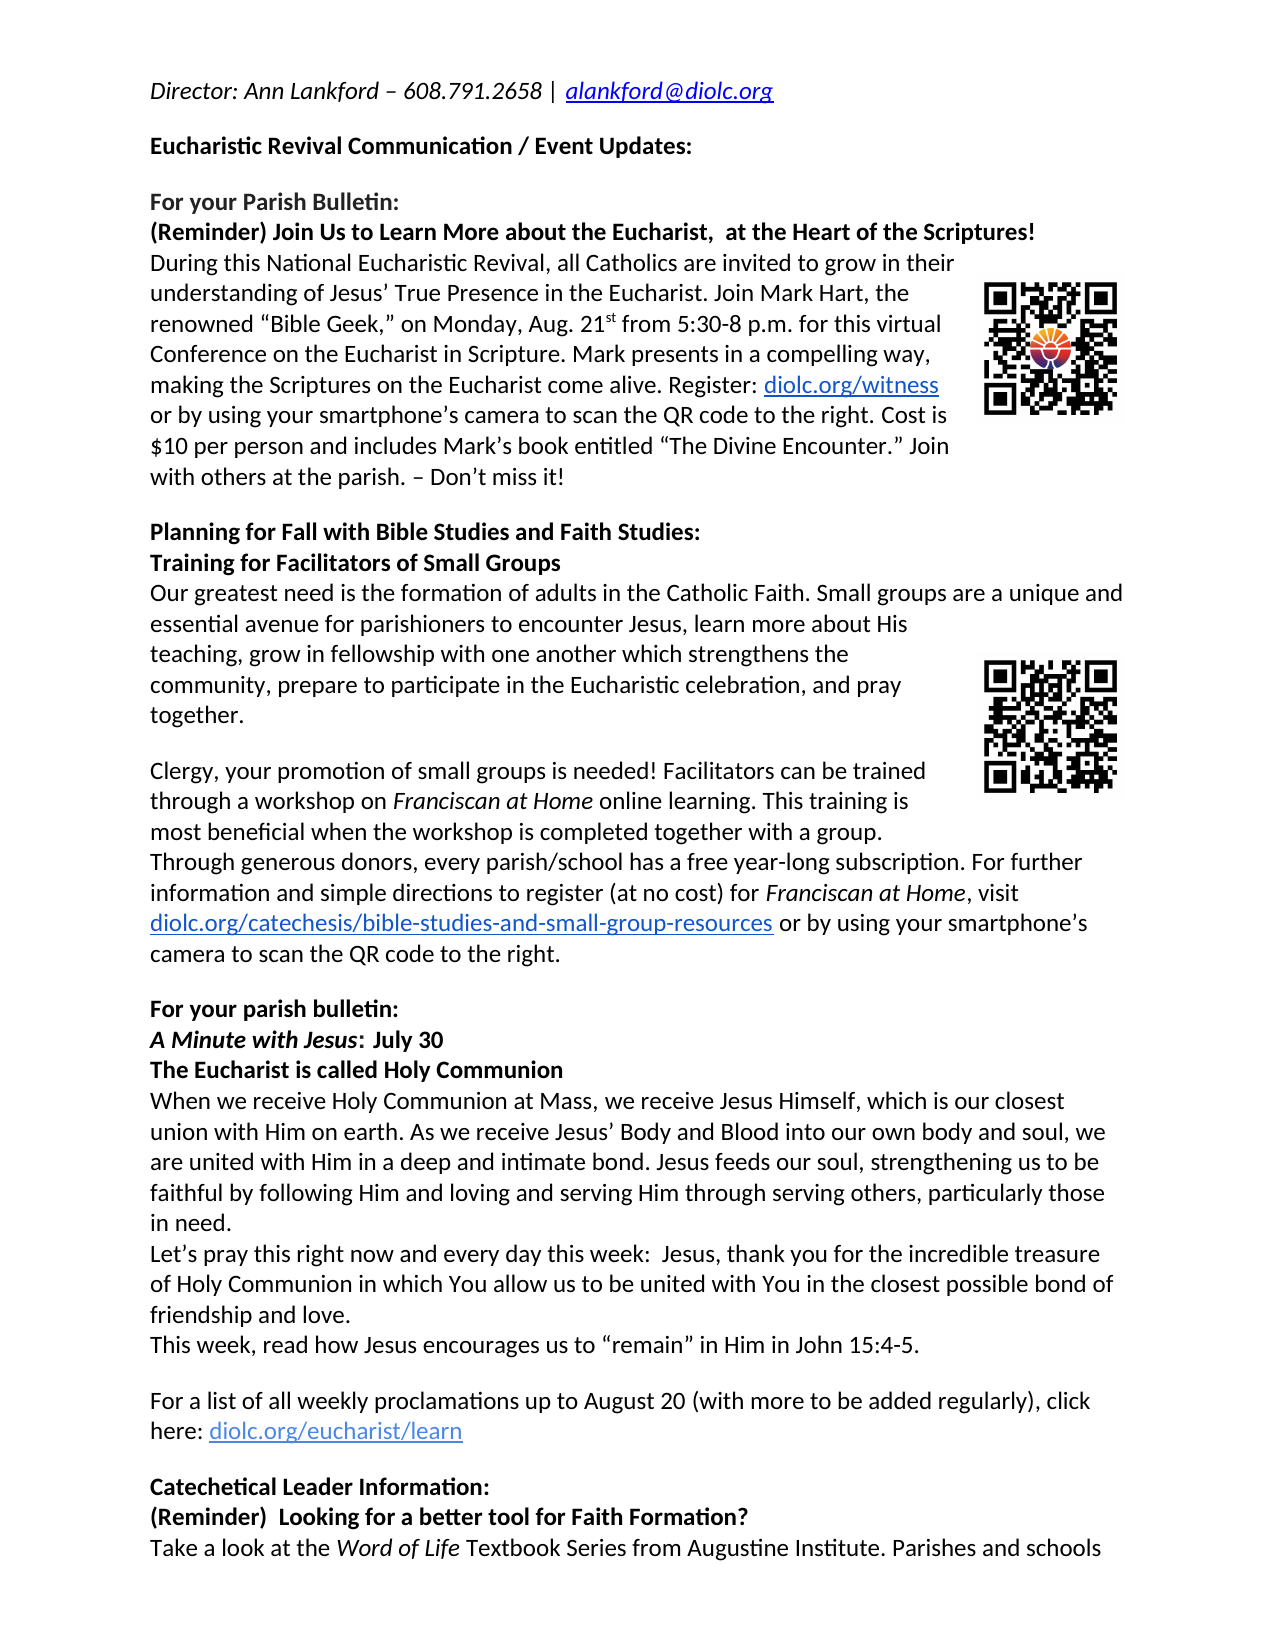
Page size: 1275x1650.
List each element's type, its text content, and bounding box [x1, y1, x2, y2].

picture [975, 651, 1125, 802]
text For your parish bulletin: A Minute with Jesus: July 30 The Eucharist is called Holy Communion When we receive Holy Communion at Mass, we receive Jesus Himself, which is our closest union with Him on earth. As we receive Jesus’ Body and Blood into our own body and soul, we are united with Him in a deep and intimate bond. Jesus feeds our soul, strengthening us to be faithful by following Him and loving and serving Him through serving others, particularly those in need. Let’s pray this right now and every day this week: Jesus, thank you for the incredible treasure of Holy Communion in which You allow us to be united with You in the closest possible bond of friendship and love. This week, read how Jesus encourages us to “remain” in Him in John 15:4-5. [150, 993, 1125, 1360]
text Planning for Fall with Bible Studies and Faith Studies: Training for Facilitators of Small Groups Our greatest need is the formation of adults in the Catholic Faith. Small groups are a unique and essential avenue for parishioners to encounter Jesus, learn more about His teaching, grow in fellowship with one another which strengthens the community, prepare to participate in the Eucharistic celebration, and pray together. [150, 516, 1125, 730]
text For your Parish Bulletin: (Reminder) Join Us to Learn More about the Eucharist, at the Heart of the Scriptures! During this National Eucharistic Revival, all Catholics are invited to grow in their understanding of Jesus’ True Presence in the Eucharist. Join Mark Hart, the renowned “Bible Geek,” on Monday, Aug. 21st from 5:30-8 p.m. for this virtual Conference on the Eucharist in Scripture. Mark presents in a compelling way, making the Scriptures on the Eucharist come alive. Register: diolc.org/witness or by using your smartphone’s camera to scan the QR code to the right. Cost is $10 per person and includes Mark’s book entitled “The Divine Encounter.” Join with others at the parish. – Don’t miss it! [150, 186, 1125, 491]
text For a list of all weekly proclamations up to August 20 (with more to be added regularly), click here: diolc.org/eucharist/learn [150, 1385, 1125, 1446]
text Eucharistic Revival Communication / Event Updates: [150, 131, 1125, 161]
text Director: Ann Lankford – 608.791.2658 | alankford@diolc.org [150, 75, 1125, 106]
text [150, 1471, 1125, 1562]
text Clergy, your promotion of small groups is needed! Facilitators can be trained through a workshop on Franciscan at Home online learning. This training is most beneficial when the workshop is completed together with a group. Through generous donors, every parish/school has a free year-long subscription. For further information and simple directions to register (at no cost) for Franciscan at Home, visit diolc.org/catechesis/bible-studies-and-small-group-resources or by using your smartphone’s camera to scan the QR code to the right. [150, 755, 1125, 968]
picture [975, 273, 1125, 424]
